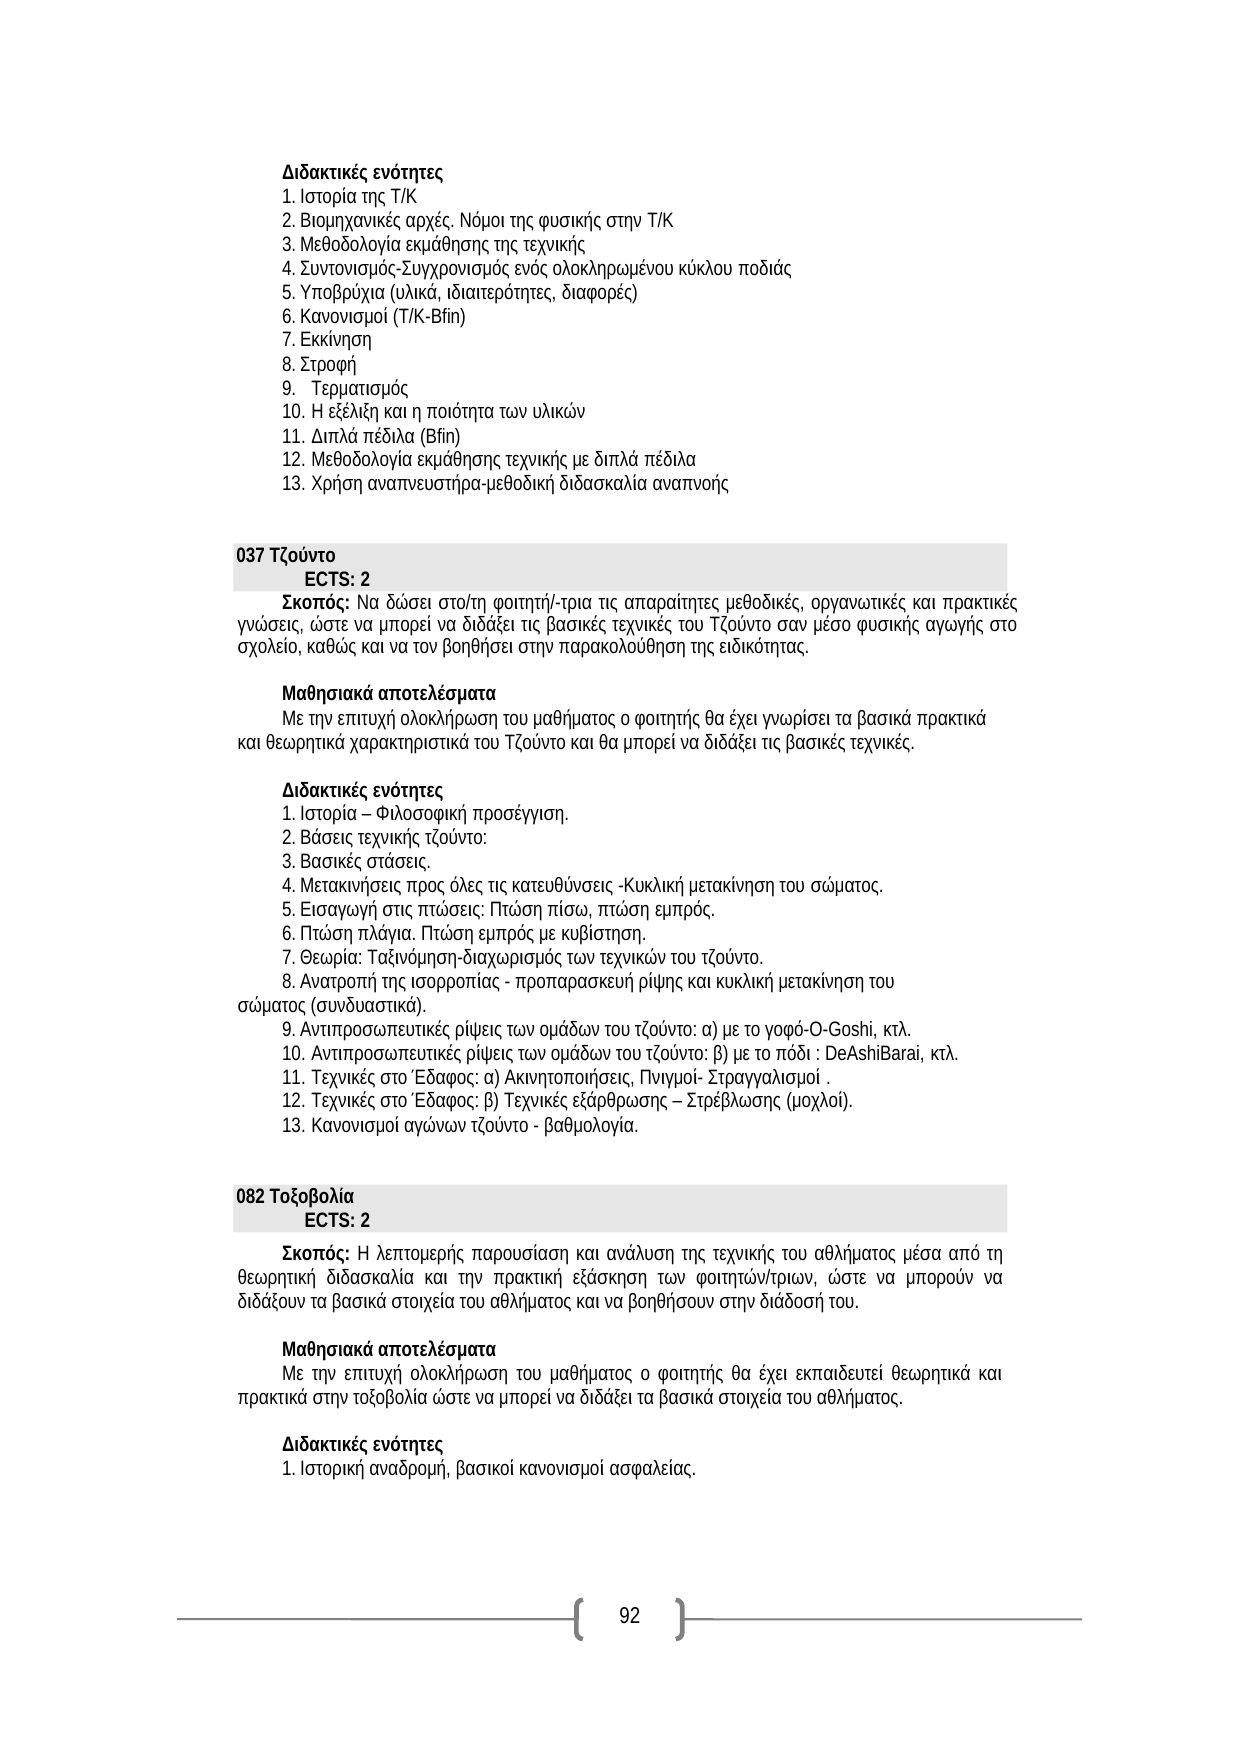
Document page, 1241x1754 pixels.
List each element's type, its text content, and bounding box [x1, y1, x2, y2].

list Βιομηχανικές αρχές. Νόμοι της φυσικής στην Τ/Κ [237, 208, 1184, 232]
list Τερματισμός [237, 376, 1184, 400]
list Βασικές στάσεις. [237, 849, 1184, 873]
text Σκοπός: Η λεπτομερής παρουσίαση και ανάλυση της τεχνικής του αθλήματος μέσα από τη θεωρητική διδασκαλία και την πρακτική εξάσκηση των φοιτητών/τριων, ώστε να μπορούν να διδάξουν τα βασικά στοιχεία του αθλήματος και να βοηθήσουν στην διάδοσή του. [237, 1233, 1004, 1312]
list Υποβρύχια (υλικά, ιδιαιτερότητες, διαφορές) [237, 280, 1184, 304]
subtitle Διδακτικές ενότητες [237, 1432, 1184, 1456]
list Τεχνικές στο Έδαφος: β) Τεχνικές εξάρθρωσης – Στρέβλωσης (μοχλοί). [237, 1089, 1184, 1113]
list Χρήση αναπνευστήρα-μεθοδική διδασκαλία αναπνοής [237, 472, 1184, 495]
subtitle Μαθησιακά αποτελέσματα [237, 1337, 1184, 1361]
list Ιστορία της Τ/Κ [237, 184, 1184, 208]
list Αντιπροσωπευτικές ρίψεις των ομάδων του τζούντο: α) με το γοφό-O-Goshi, κτλ. [237, 1017, 1184, 1041]
list Μεθοδολογία εκμάθησης τεχνικής με διπλά πέδιλα [237, 448, 1184, 472]
list Συντονισμός-Συγχρονισμός ενός ολοκληρωμένου κύκλου ποδιάς [237, 256, 1184, 280]
list Τεχνικές στο Έδαφος: α) Ακινητοποιήσεις, Πνιγμοί- Στραγγαλισμοί . [237, 1065, 1184, 1089]
list Μετακινήσεις προς όλες τις κατευθύνσεις -Κυκλική μετακίνηση του σώματος. [237, 873, 1184, 897]
list Ιστορία – Φιλοσοφική προσέγγιση. [237, 802, 1184, 825]
text Με την επιτυχή ολοκλήρωση του μαθήματος ο φοιτητής θα έχει εκπαιδευτεί θεωρητικά και πρακτικά στην τοξοβολία ώστε να μπορεί να διδάξει τα βασικά στοιχεία του αθλήματος. [237, 1361, 1004, 1409]
list Η εξέλιξη και η ποιότητα των υλικών [237, 400, 1184, 424]
list Μεθοδολογία εκμάθησης της τεχνικής [237, 232, 1184, 256]
subtitle Μαθησιακά αποτελέσματα [237, 682, 1184, 706]
list Εισαγωγή στις πτώσεις: Πτώση πίσω, πτώση εμπρός. [237, 897, 1184, 921]
text Με την επιτυχή ολοκλήρωση του μαθήματος ο φοιτητής θα έχει γνωρίσει τα βασικά πρακτικά και θεωρητικά χαρακτηριστικά του Τζούντο και θα μπορεί να διδάξει τις βασικές τεχνικές. [237, 706, 1004, 753]
list Ανατροπή της ισορροπίας - προπαρασκευή ρίψης και κυκλική μετακίνηση του σώματος (συνδυαστικά). [237, 969, 968, 1017]
list Αντιπροσωπευτικές ρίψεις των ομάδων του τζούντο: β) με το πόδι : DeAshiBarai, κτλ. [237, 1041, 1184, 1065]
subtitle Διδακτικές ενότητες [237, 777, 1184, 801]
text Σκοπός: Να δώσει στο/τη φοιτητή/-τρια τις απαραίτητες μεθοδικές, οργανωτικές και πρακτικές γνώσεις, ώστε να μπορεί να διδάξει τις βασικές τεχνικές του Τζούντο σαν μέσο φυσικής αγωγής στο σχολείο, καθώς και να τον βοηθήσει στην παρακολούθηση της ειδικότητας. [237, 541, 1019, 658]
list Θεωρία: Ταξινόμηση-διαχωρισμός των τεχνικών του τζούντο. [237, 945, 1184, 969]
list Στροφή [237, 352, 1184, 376]
subtitle Διδακτικές ενότητες [237, 160, 1184, 184]
list Διπλά πέδιλα (Bfin) [237, 424, 1184, 448]
list Ιστορική αναδρομή, βασικοί κανονισμοί ασφαλείας. [237, 1456, 1184, 1480]
list Πτώση πλάγια. Πτώση εμπρός με κυβίστηση. [237, 921, 1184, 945]
list Βάσεις τεχνικής τζούντο: [237, 825, 1184, 849]
list Κανονισμοί (Τ/Κ-Βfin) [237, 304, 1184, 328]
list Κανονισμοί αγώνων τζούντο - βαθμολογία. [237, 1113, 1184, 1137]
list Εκκίνηση [237, 328, 1184, 352]
